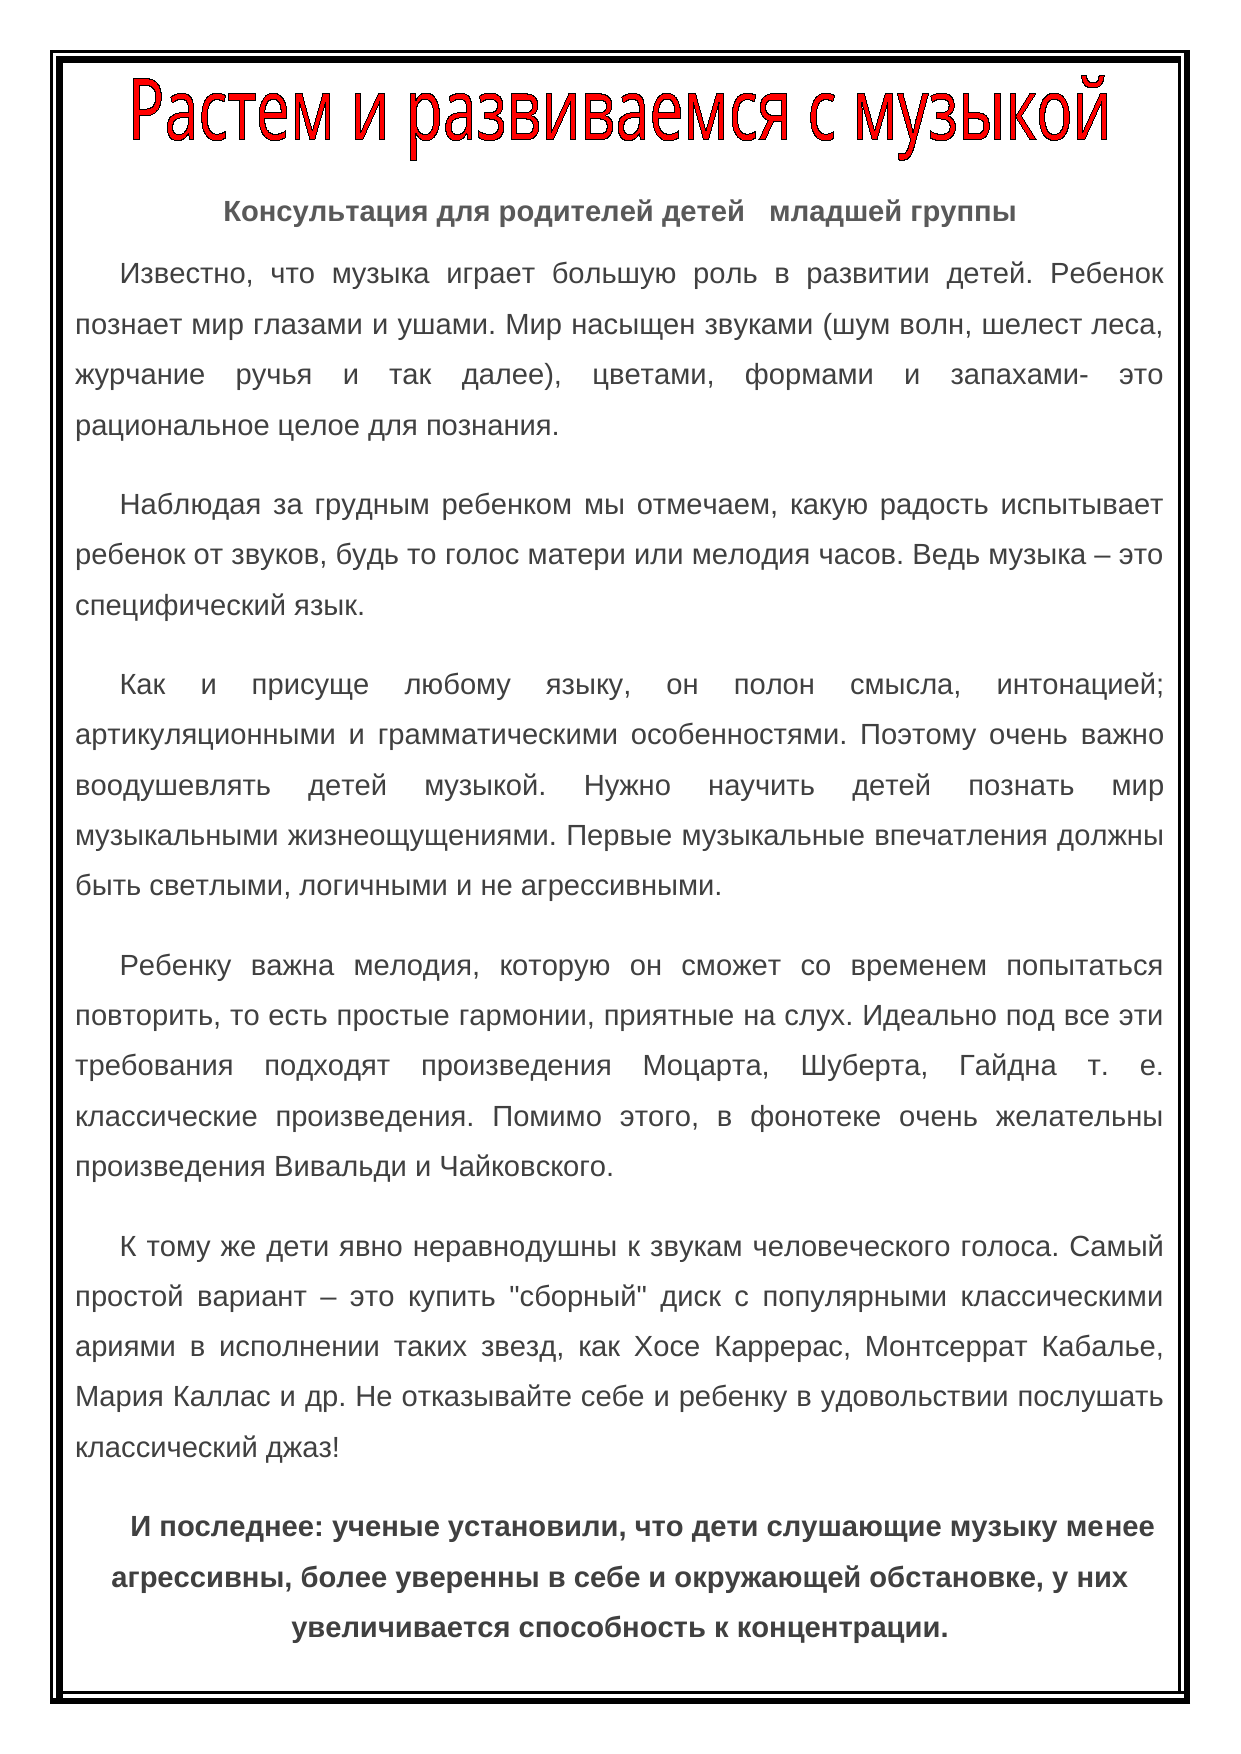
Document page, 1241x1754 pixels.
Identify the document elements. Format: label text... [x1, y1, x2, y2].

text Наблюдая за грудным ребенком мы отмечаем, какую радость испытывает ребенок от звуков, будь то голос матери или мелодия часов. Ведь музыка – это специфический язык. [75, 487, 1165, 621]
text Как и присуще любому языку, он полон смысла, интонацией; артикуляционными и грамматическими особенностями. Поэтому очень важно воодушевлять детей музыкой. Нужно научить детей познать мир музыкальными жизнеощущениями. Первые музыкальные впечатления должны быть светлыми, логичными и не агрессивными. [75, 667, 1165, 902]
text Ребенку важна мелодия, которую он сможет со временем попытаться повторить, то есть простые гармонии, приятные на слух. Идеально под все эти требования подходят произведения Моцарта, Шуберта, Гайдна т. е. классические произведения. Помимо этого, в фонотеке очень желательны произведения Вивальди и Чайковского. [75, 948, 1165, 1183]
text К тому же дети явно неравнодушны к звукам человеческого голоса. Самый простой вариант – это купить "сборный" диск с популярными классическими ариями в исполнении таких звезд, как Хосе Каррерас, Монтсеррат Кабалье, Мария Каллас и др. Не отказывайте себе и ребенку в удовольствии послушать классический джаз! [75, 1228, 1165, 1463]
text И последнее: ученые установили, что дети слушающие музыку менее агрессивны, более уверенны в себе и окружающей обстановке, у них увеличивается способность к концентрации. [75, 1509, 1165, 1643]
text Консультация для родителей детей младшей группы [75, 194, 1165, 227]
text Известно, что музыка играет большую роль в развитии детей. Ребенок познает мир глазами и ушами. Мир насыщен звуками (шум волн, шелест леса, журчание ручья и так далее), цветами, формами и запахами- это рациональное целое для познания. [75, 257, 1165, 441]
